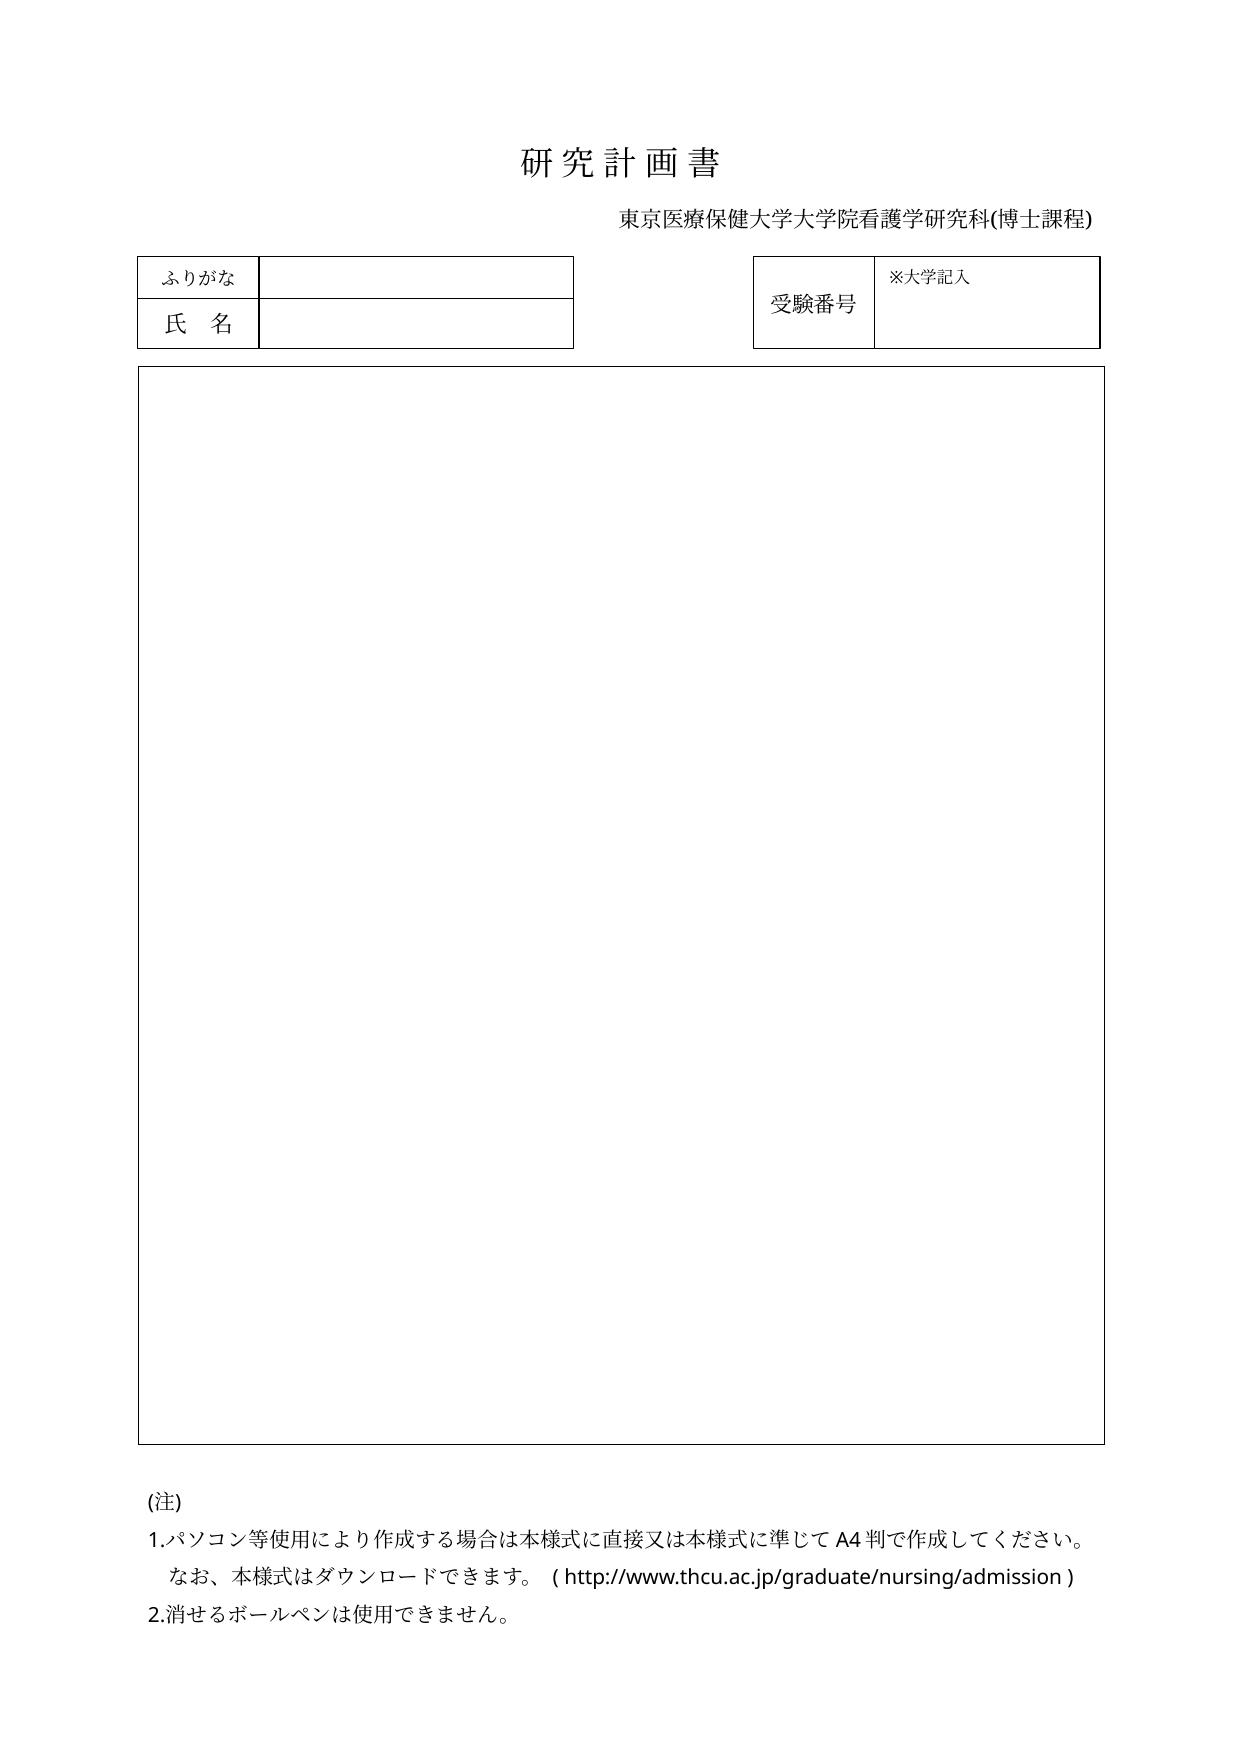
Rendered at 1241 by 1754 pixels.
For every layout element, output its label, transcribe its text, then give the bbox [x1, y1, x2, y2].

text 東京医療保健大学大学院看護学研究科(博士課程) [148, 199, 1092, 236]
text 1.パソコン等使用により作成する場合は本様式に直接又は本様式に準じてA4判で作成してください。 [148, 1520, 1092, 1557]
text なお、本様式はダウンロードできます。 ( http://www.thcu.ac.jp/graduate/nursing/admission ) [148, 1557, 1092, 1595]
text (注) [148, 1482, 1092, 1520]
text 2.消せるボールペンは使用できません。 [148, 1595, 1092, 1632]
table_header [139, 367, 1104, 1444]
text 研 究 計 画 書 [148, 124, 1092, 199]
